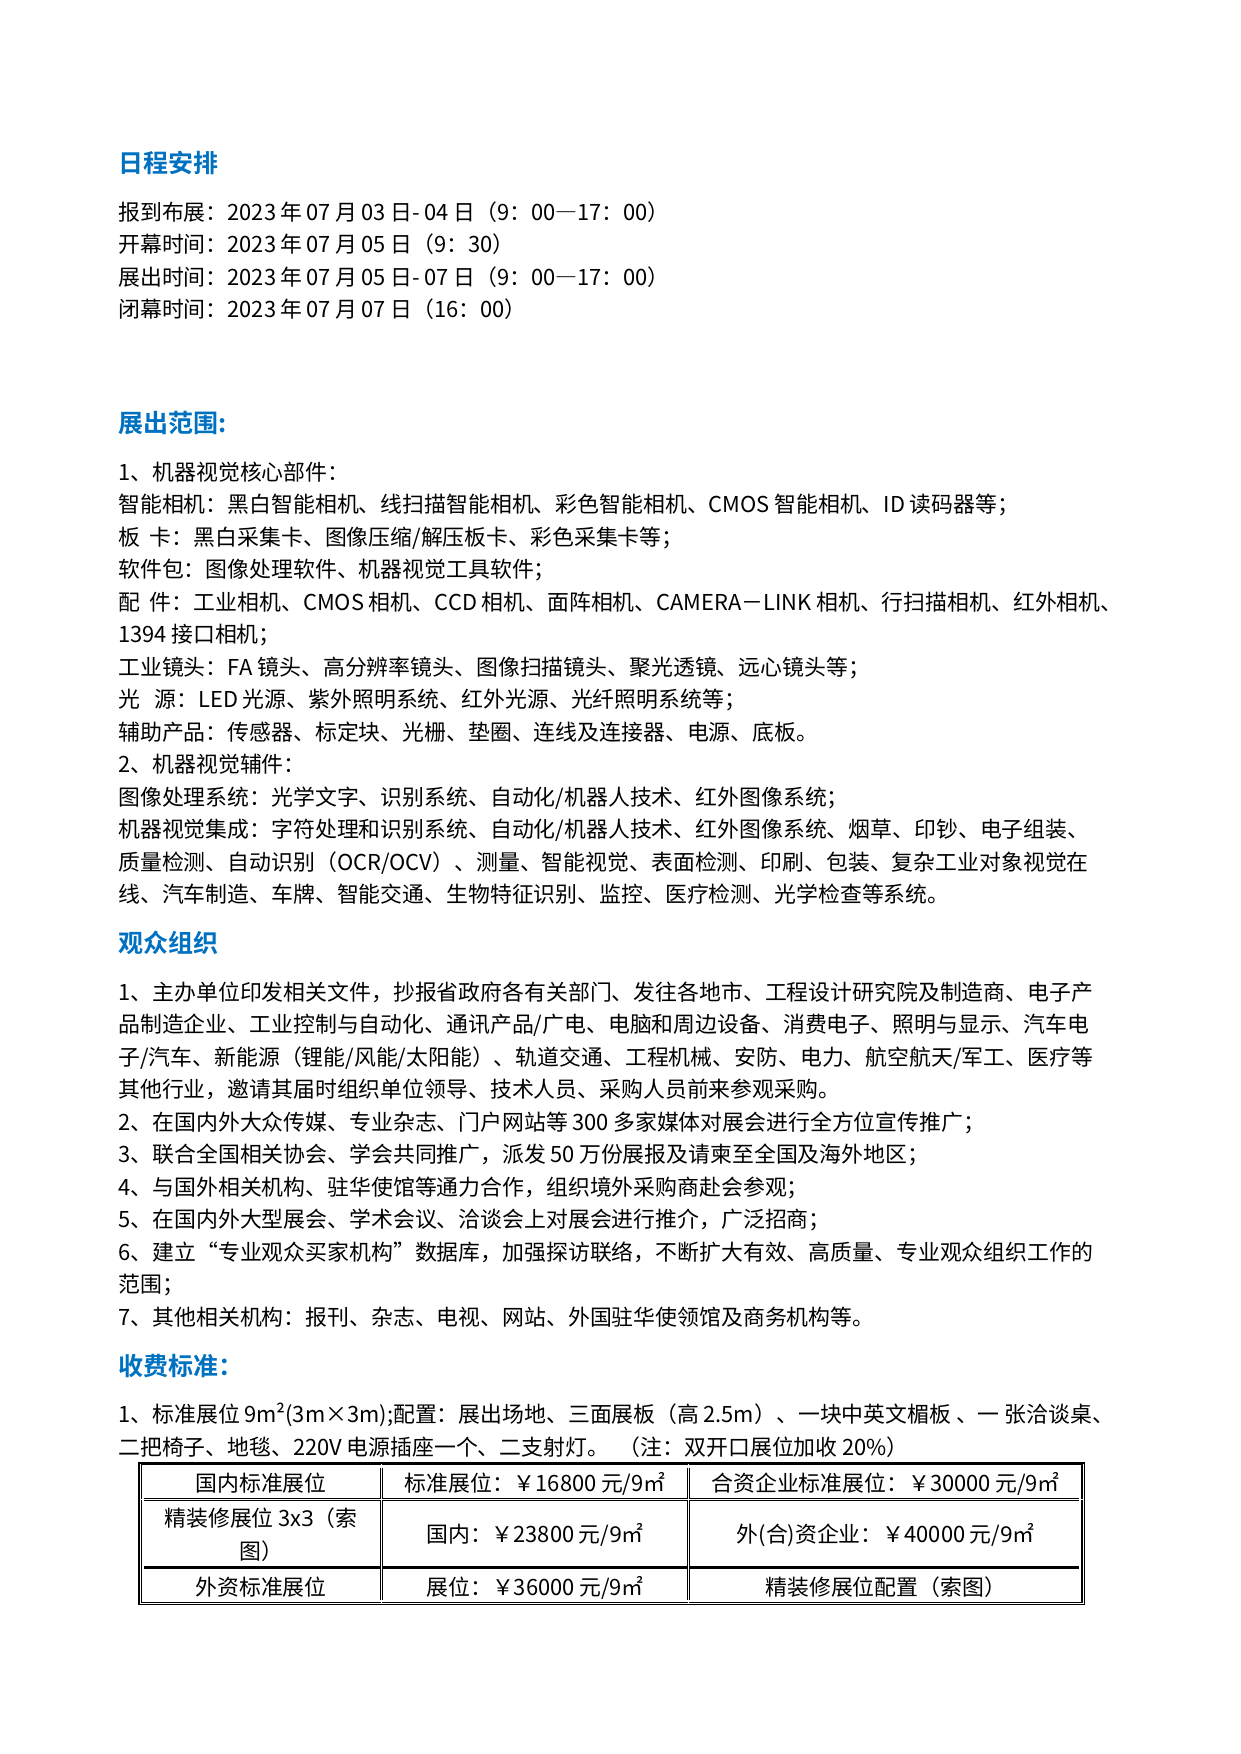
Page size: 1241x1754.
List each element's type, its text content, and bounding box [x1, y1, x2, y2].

text 展出时间：2023年07月05日- 07日（9：00—17：00） [118, 259, 1110, 292]
text 1、主办单位印发相关文件，抄报省政府各有关部门、发往各地市、工程设计研究院及制造商、电子产品制造企业、工业控制与自动化、通讯产品/广电、电脑和周边设备、消费电子、照明与显示、汽车电子/汽车、新能源（锂能/风能/太阳能）、轨道交通、工程机械、安防、电力、航空航天/军工、医疗等其他行业，邀请其届时组织单位领导、技术人员、采购人员前来参观采购。 [118, 974, 1110, 1104]
text 2、在国内外大众传媒、专业杂志、门户网站等300多家媒体对展会进行全方位宣传推广； [118, 1104, 1110, 1137]
table_header 标准展位：￥16800元/9㎡ [381, 1464, 688, 1498]
table_cell 展位：￥36000元/9㎡ [381, 1566, 688, 1602]
text 6、建立“专业观众买家机构”数据库，加强探访联络，不断扩大有效、高质量、专业观众组织工作的范围； [118, 1234, 1110, 1299]
text 3、联合全国相关协会、学会共同推广，派发50万份展报及请柬至全国及海外地区； [118, 1137, 1110, 1169]
text 收费标准： [118, 1332, 1110, 1397]
text 1、标准展位9m²(3m×3m);配置：展出场地、三面展板（高2.5m）、一块中英文楣板 、一 张洽谈桌、二把椅子、地毯、220V电源插座一个、二支射灯。 （注：双开口展位加收20%） [118, 1397, 1110, 1462]
text 7、其他相关机构：报刊、杂志、电视、网站、外国驻华使领馆及商务机构等。 [118, 1299, 1110, 1332]
text 观众组织 [118, 909, 1110, 974]
text 展出范围: [118, 389, 1110, 454]
text 板 卡：黑白采集卡、图像压缩/解压板卡、彩色采集卡等； [118, 519, 1110, 552]
table_cell 外资标准展位 [142, 1566, 381, 1602]
text 2、机器视觉辅件： [118, 747, 1110, 779]
text 闭幕时间：2023年07月07日（16：00） [118, 292, 1110, 324]
table_cell 精装修展位配置（索图） [688, 1566, 1081, 1602]
table_cell 精装修展位3x3（索图） [140, 1498, 381, 1566]
table_header 合资企业标准展位：￥30000元/9㎡ [688, 1465, 1081, 1498]
text 5、在国内外大型展会、学术会议、洽谈会上对展会进行推介，广泛招商； [118, 1202, 1110, 1234]
text 配 件：工业相机、CMOS相机、CCD相机、面阵相机、CAMERA－LINK相机、行扫描相机、红外相机、1394接口相机； [118, 584, 1110, 649]
text 辅助产品：传感器、标定块、光栅、垫圈、连线及连接器、电源、底板。 [118, 714, 1110, 747]
text 智能相机：黑白智能相机、线扫描智能相机、彩色智能相机、CMOS智能相机、ID读码器等； [118, 487, 1110, 519]
table_cell 国内：￥23800元/9㎡ [383, 1501, 687, 1566]
text 4、与国外相关机构、驻华使馆等通力合作，组织境外采购商赴会参观； [118, 1169, 1110, 1202]
text 1、机器视觉核心部件： [118, 454, 1110, 487]
text 工业镜头：FA镜头、高分辨率镜头、图像扫描镜头、聚光透镜、远心镜头等； [118, 649, 1110, 682]
text 日程安排 [118, 129, 1110, 194]
text 开幕时间：2023年07月05日（9：30） [118, 227, 1110, 259]
text 光 源：LED光源、紫外照明系统、红外光源、光纤照明系统等； [118, 682, 1110, 714]
table_cell 外(合)资企业：￥40000元/9㎡ [688, 1498, 1083, 1566]
text 机器视觉集成：字符处理和识别系统、自动化/机器人技术、红外图像系统、烟草、印钞、电子组装、质量检测、自动识别（OCR/OCV）、测量、智能视觉、表面检测、印刷、包装、复杂工业对象视觉在线、汽车制造、车牌、智能交通、生物特征识别、监控、医疗检测、光学检查等系统。 [118, 812, 1110, 909]
text 图像处理系统：光学文字、识别系统、自动化/机器人技术、红外图像系统； [118, 779, 1110, 812]
text 报到布展：2023年07月03日- 04日（9：00—17：00） [118, 194, 1110, 227]
text 软件包：图像处理软件、机器视觉工具软件； [118, 552, 1110, 584]
table_header 国内标准展位 [142, 1465, 381, 1498]
